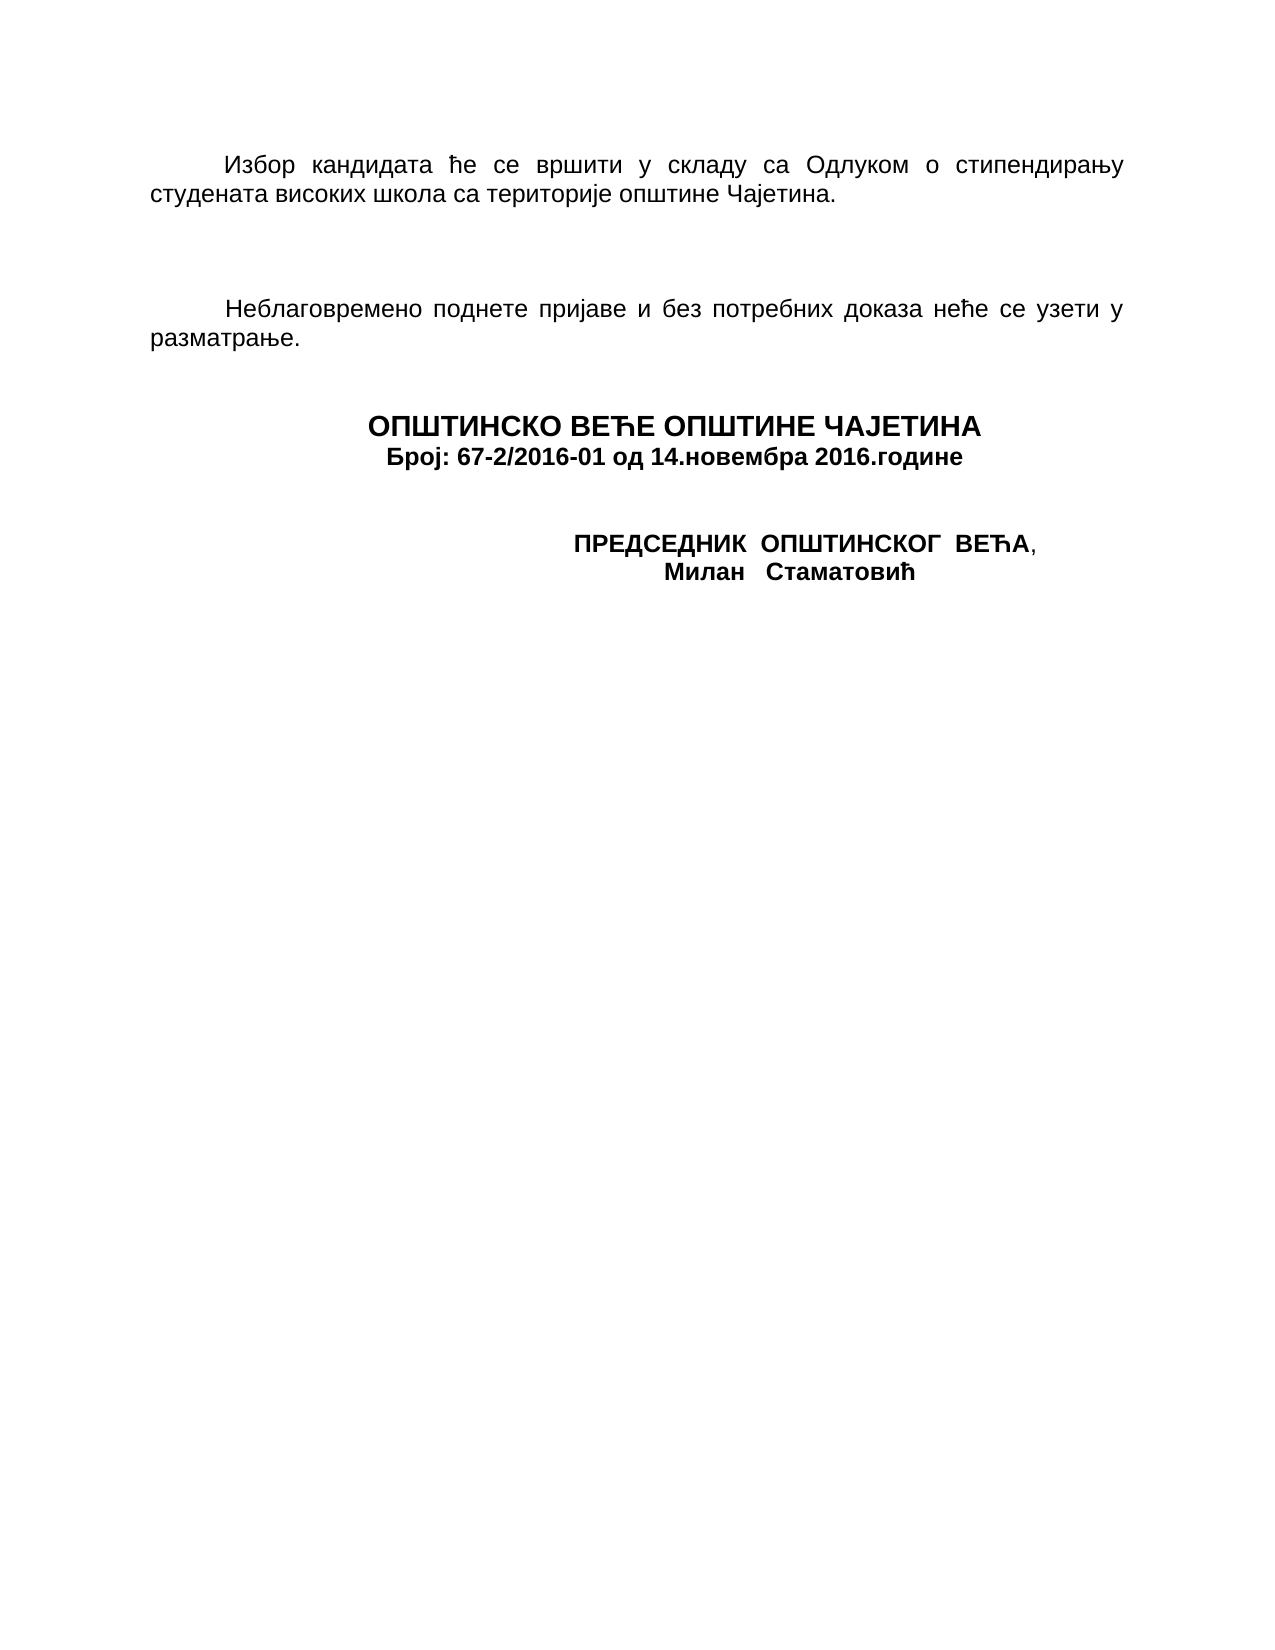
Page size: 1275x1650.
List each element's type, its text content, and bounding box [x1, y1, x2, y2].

text Избор кандидата ће се вршити у складу са Одлуком о стипендирању студената високих школа са територије општине Чајетина. [150, 150, 1125, 207]
text ПРЕДСЕДНИК ОПШТИНСКОГ ВЕЋА, [150, 528, 1125, 557]
text Број: 67-2/2016-01 од 14.новембра 2016.године [150, 442, 1125, 471]
text ОПШТИНСКО ВЕЋЕ ОПШТИНЕ ЧАЈЕТИНА [150, 409, 1125, 442]
text Милан Стаматовић [150, 557, 1125, 586]
text Неблаговремено поднете пријаве и без потребних доказа неће се узети у разматрање. [150, 294, 1125, 351]
